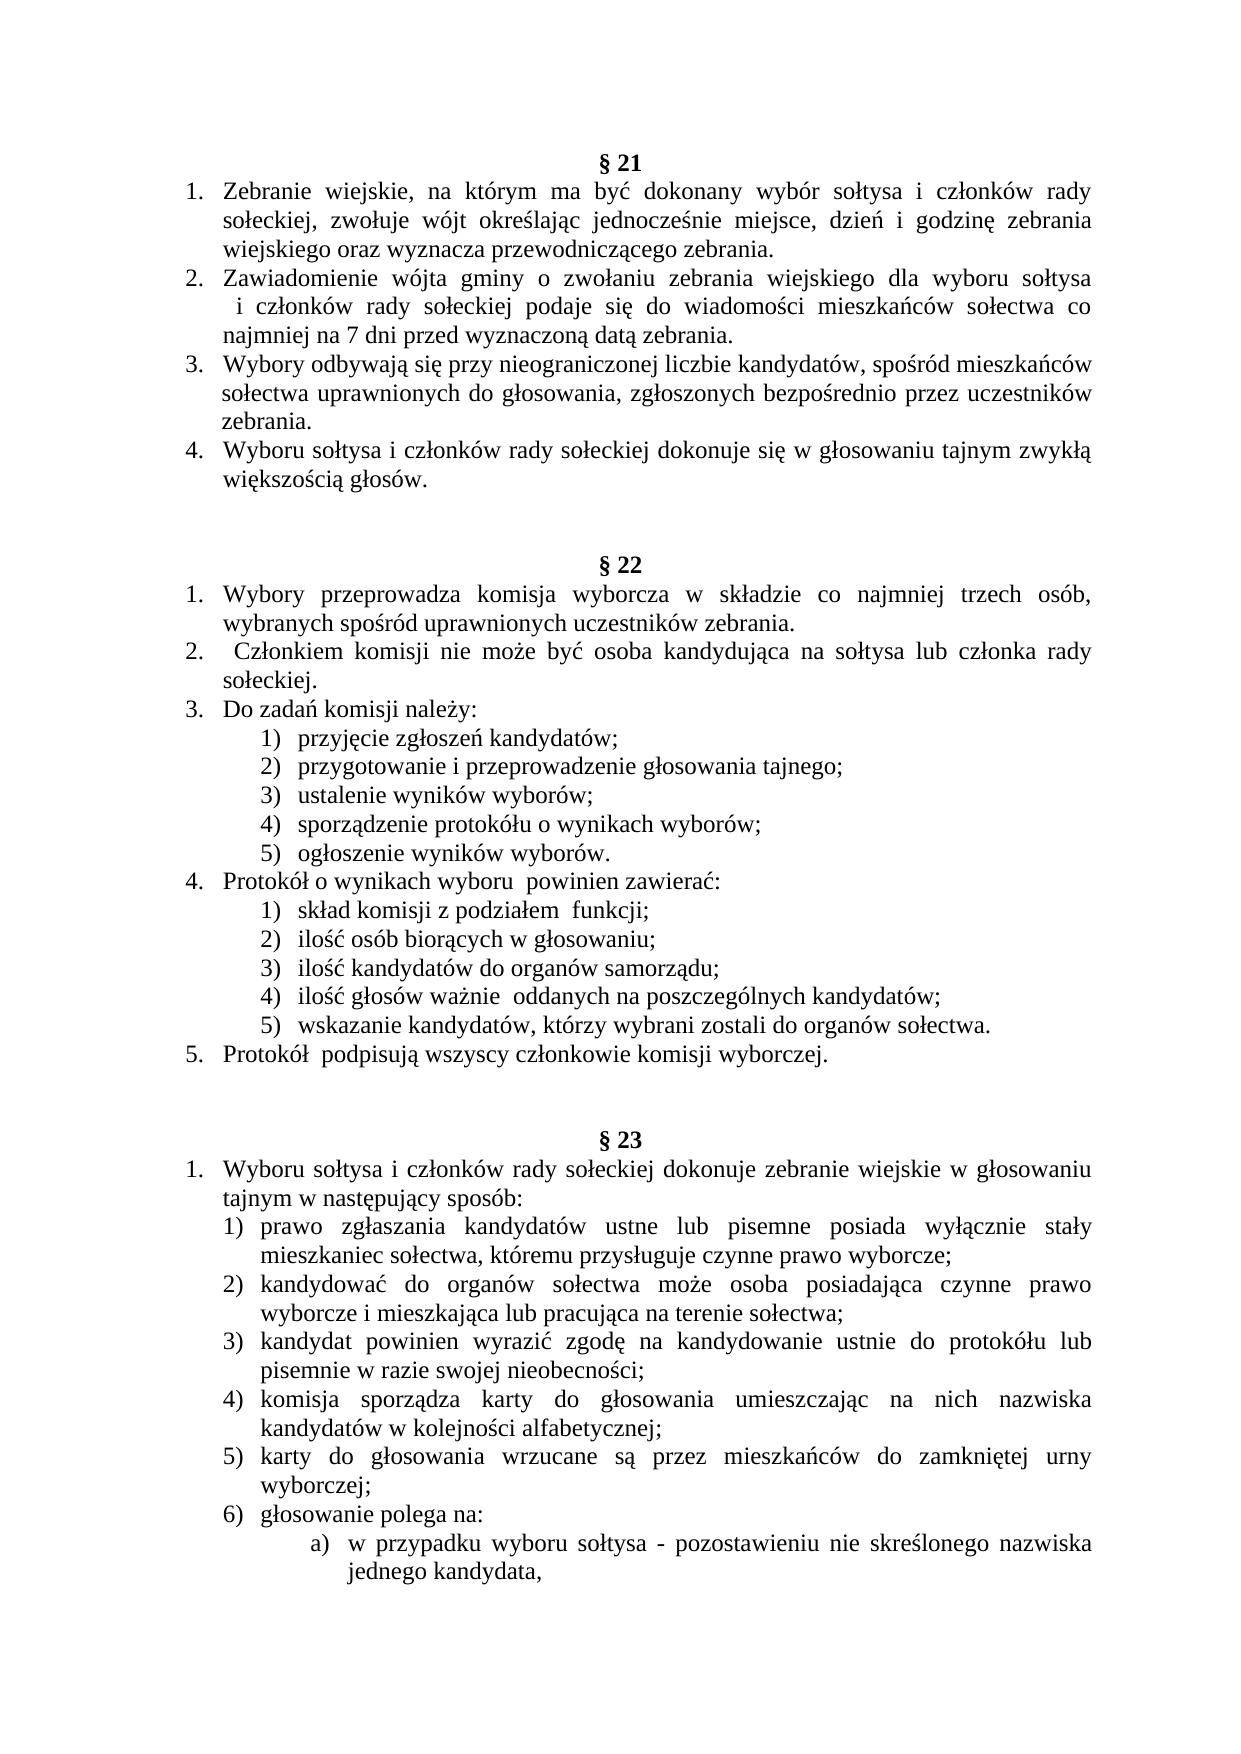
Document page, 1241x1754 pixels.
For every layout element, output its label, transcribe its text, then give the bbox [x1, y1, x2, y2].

list Wybory przeprowadza komisja wyborcza w składzie co najmniej trzech osób, wybranych spośród uprawnionych uczestników zebrania. [185, 579, 1093, 636]
list komisja sporządza karty do głosowania umieszczając na nich nazwiska kandydatów w kolejności alfabetycznej; [223, 1384, 1093, 1441]
list sporządzenie protokółu o wynikach wyborów; [260, 809, 1093, 838]
list Wyboru sołtysa i członków rady sołeckiej dokonuje zebranie wiejskie w głosowaniu tajnym w następujący sposób: [185, 1154, 1093, 1211]
list ustalenie wyników wyborów; [260, 780, 1093, 809]
list ogłoszenie wyników wyborów. [260, 838, 1093, 866]
list ilość kandydatów do organów samorządu; [260, 953, 1093, 981]
list Do zadań komisji należy: [185, 694, 1093, 723]
list kandydować do organów sołectwa może osoba posiadająca czynne prawo wyborcze i mieszkająca lub pracująca na terenie sołectwa; [223, 1269, 1093, 1326]
list przygotowanie i przeprowadzenie głosowania tajnego; [260, 751, 1093, 780]
list skład komisji z podziałem funkcji; [260, 895, 1093, 924]
text sołectwa uprawnionych do głosowania, zgłoszonych bezpośrednio przez uczestników zebrania. [221, 378, 1093, 435]
list karty do głosowania wrzucane są przez mieszkańców do zamkniętej urny wyborczej; [223, 1441, 1093, 1499]
list kandydat powinien wyrazić zgodę na kandydowanie ustnie do protokółu lub pisemnie w razie swojej nieobecności; [223, 1326, 1093, 1384]
list wskazanie kandydatów, którzy wybrani zostali do organów sołectwa. [260, 1010, 1093, 1039]
text § 21 [148, 148, 1093, 176]
list w przypadku wyboru sołtysa - pozostawieniu nie skreślonego nazwiska jednego kandydata, [310, 1528, 1093, 1585]
list Protokół o wynikach wyboru powinien zawierać: [185, 866, 1093, 895]
list Wybory odbywają się przy nieograniczonej liczbie kandydatów, spośród mieszkańców [185, 349, 1093, 378]
text § 22 [148, 550, 1093, 579]
list ilość osób biorących w głosowaniu; [260, 924, 1093, 953]
list Zawiadomienie wójta gminy o zwołaniu zebrania wiejskiego dla wyboru sołtysa i członków rady sołeckiej podaje się do wiadomości mieszkańców sołectwa co najmniej na 7 dni przed wyznaczoną datą zebrania. [185, 263, 1093, 349]
list głosowanie polega na: [223, 1499, 1093, 1528]
text § 23 [148, 1125, 1093, 1154]
list Wyboru sołtysa i członków rady sołeckiej dokonuje się w głosowaniu tajnym zwykłą większością głosów. [185, 435, 1093, 493]
list Protokół podpisują wszyscy członkowie komisji wyborczej. [185, 1039, 1093, 1068]
list przyjęcie zgłoszeń kandydatów; [260, 723, 1093, 751]
list Zebranie wiejskie, na którym ma być dokonany wybór sołtysa i członków rady sołeckiej, zwołuje wójt określając jednocześnie miejsce, dzień i godzinę zebrania wiejskiego oraz wyznacza przewodniczącego zebrania. [185, 176, 1093, 263]
list prawo zgłaszania kandydatów ustne lub pisemne posiada wyłącznie stały mieszkaniec sołectwa, któremu przysługuje czynne prawo wyborcze; [223, 1211, 1093, 1269]
list ilość głosów ważnie oddanych na poszczególnych kandydatów; [260, 981, 1093, 1010]
list Członkiem komisji nie może być osoba kandydująca na sołtysa lub członka rady sołeckiej. [185, 636, 1093, 694]
